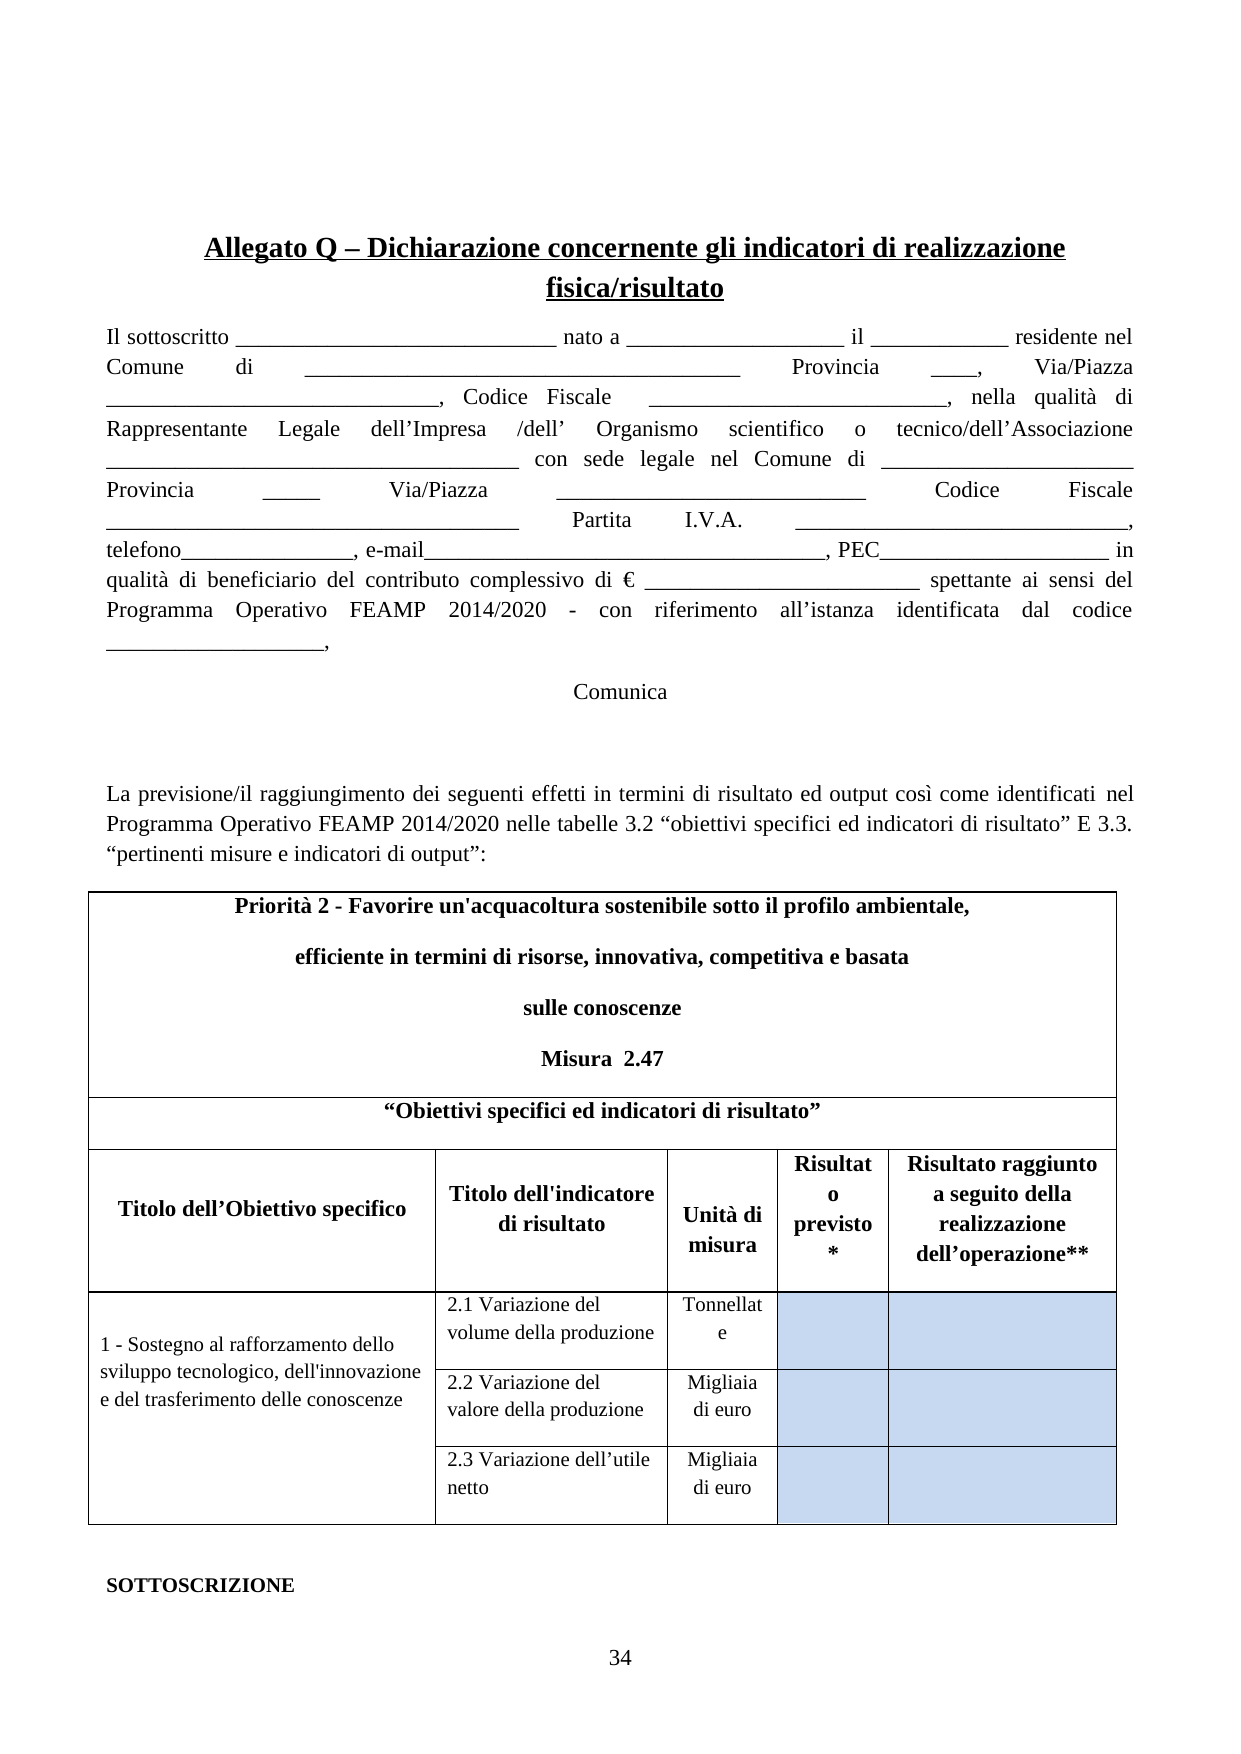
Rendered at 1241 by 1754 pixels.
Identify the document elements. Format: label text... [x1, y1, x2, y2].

table_header Priorità 2 - Favorire un'acquacoltura sostenibile sotto il profilo ambientale, efficiente in termini di risorse, innovativa, competitiva e basata sulle conoscenze Misura 2.47 [89, 893, 1116, 1097]
table_cell Titolo dell’Obiettivo specifico [89, 1150, 435, 1291]
table_cell [778, 1447, 888, 1523]
table_cell [889, 1293, 1116, 1369]
table_cell Unità di misura [668, 1150, 777, 1291]
table_cell [889, 1447, 1116, 1523]
table_cell [778, 1370, 888, 1446]
table_cell Risultato previsto* [778, 1150, 888, 1291]
text La previsione/il raggiungimento dei seguenti effetti in termini di risultato ed output così come identificati nel Programma Operativo FEAMP 2014/2020 nelle tabelle 3.2 “obiettivi specifici ed indicatori di risultato” E 3.3. “pertinenti misure e indicatori di output”: [106, 780, 1134, 867]
table_cell Risultato raggiunto a seguito della realizzazione dell’operazione** [889, 1150, 1116, 1291]
table_cell Migliaia di euro [668, 1447, 777, 1523]
table_cell Tonnellate [668, 1293, 777, 1369]
table_cell 2.1 Variazione del volume della produzione [436, 1293, 667, 1369]
table_cell 2.3 Variazione dell’utile netto [436, 1447, 667, 1523]
table_cell Migliaia di euro [668, 1370, 777, 1446]
table_cell 2.2 Variazione del valore della produzione [436, 1370, 667, 1446]
table_cell Titolo dell'indicatore di risultato [436, 1150, 667, 1291]
table_cell [889, 1370, 1116, 1446]
text Comunica [106, 678, 1134, 704]
subtitle Allegato Q – Dichiarazione concernente gli indicatori di realizzazione fisica/risultato [136, 230, 1134, 303]
text Il sottoscritto ____________________________ nato a ___________________ il ____________ residente nel Comune di ______________________________________ Provincia ____, Via/Piazza _____________________________, Codice Fiscale __________________________, nella qualità di Rappresentante Legale dell’Impresa /dell’ Organismo scientifico o tecnico/dell’Associazione ____________________________________ con sede legale nel Comune di ______________________ Provincia _____ Via/Piazza ___________________________ Codice Fiscale ____________________________________ Partita I.V.A. _____________________________, telefono_______________, e-mail___________________________________, PEC____________________ in qualità di beneficiario del contributo complessivo di € ________________________ spettante ai sensi del Programma Operativo FEAMP 2014/2020 - con riferimento all’istanza identificata dal codice ___________________, [106, 323, 1134, 653]
table_cell “Obiettivi specifici ed indicatori di risultato” [89, 1098, 1116, 1149]
text SOTTOSCRIZIONE [106, 1573, 1134, 1597]
table_cell 1 - Sostegno al rafforzamento dello sviluppo tecnologico, dell'innovazione e del trasferimento delle conoscenze [89, 1293, 435, 1523]
table_cell [778, 1293, 888, 1369]
